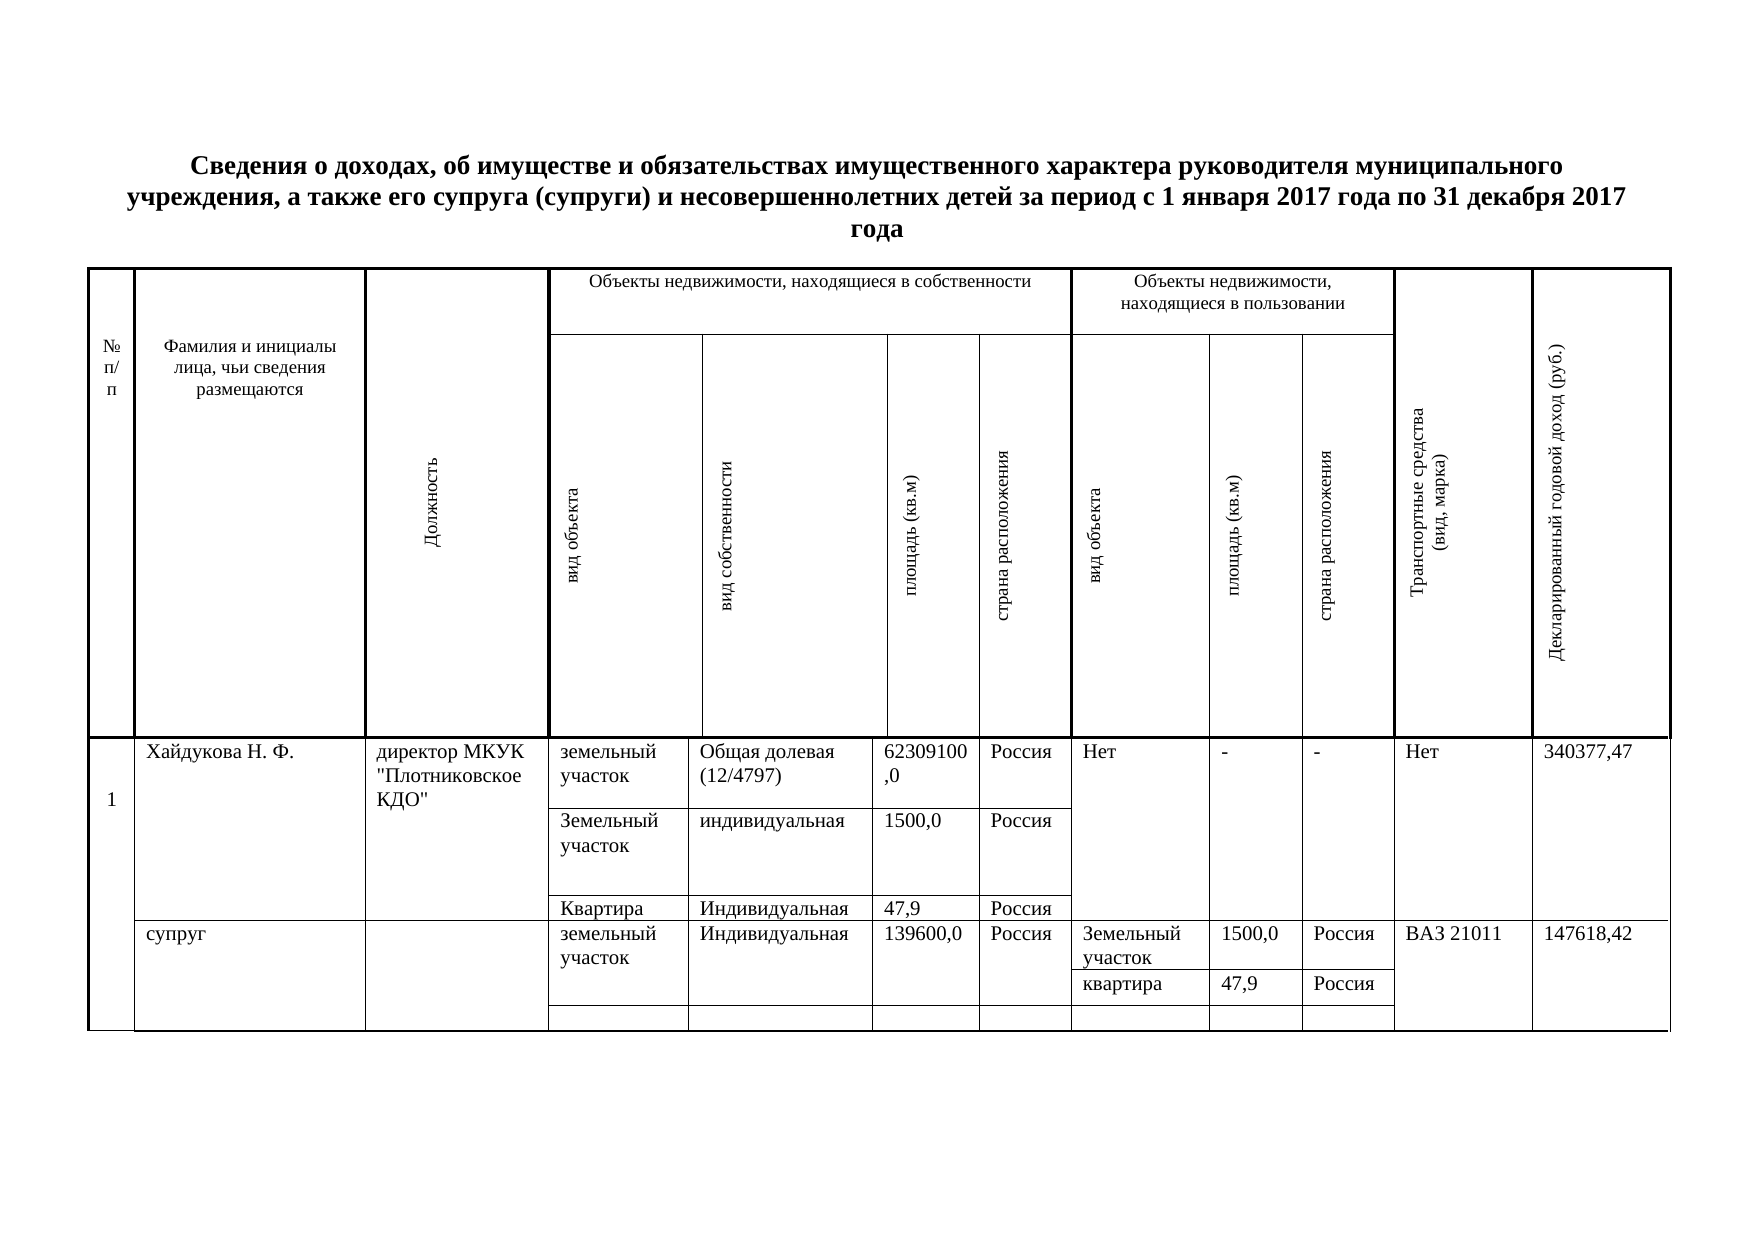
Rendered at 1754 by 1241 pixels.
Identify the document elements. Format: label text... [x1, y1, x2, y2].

table_cell Нет [1072, 739, 1209, 920]
table_cell Квартира [549, 896, 688, 920]
table_cell [1210, 1006, 1302, 1030]
table_cell [689, 1006, 872, 1030]
table_cell Россия [980, 921, 1071, 1004]
table_cell [1303, 1006, 1394, 1030]
table_cell 1500,0 [873, 809, 979, 894]
table_cell 62309100,0 [873, 739, 979, 807]
table_cell 139600,0 [873, 921, 979, 1004]
table_cell [1072, 1006, 1209, 1030]
table_cell Индивидуальная [689, 921, 872, 1004]
table_header Объекты недвижимости, находящиеся в собственности [551, 270, 1070, 333]
table_cell Хайдукова Н. Ф. [135, 739, 365, 920]
table_cell 340377,47 [1533, 736, 1670, 920]
table_cell индивидуальная [689, 809, 872, 894]
table_cell квартира [1072, 970, 1209, 1004]
table_cell 1 [90, 739, 134, 1030]
table_cell земельный участок [549, 739, 688, 807]
table_cell 1500,0 [1210, 921, 1302, 969]
table_cell Общая долевая (12/4797) [689, 739, 872, 807]
table_header № п/п [90, 270, 133, 736]
table_cell Нет [1395, 739, 1532, 920]
table_cell Россия [980, 739, 1071, 807]
table_cell Земельный участок [1072, 921, 1209, 969]
table_cell ВАЗ 21011 [1395, 921, 1532, 1030]
table_cell Земельный участок [549, 809, 688, 894]
table_header Объекты недвижимости, находящиеся в пользовании [1073, 270, 1393, 333]
table_cell Россия [980, 809, 1071, 894]
table_cell [549, 1006, 688, 1030]
table_header Транспортные средства (вид, марка) [1396, 270, 1531, 736]
table_cell директор МКУК "Плотниковское КДО" [366, 739, 548, 920]
table_cell вид собственности [703, 335, 887, 736]
table_cell Россия [980, 896, 1071, 920]
table_cell земельный участок [549, 921, 688, 1004]
table_cell Индивидуальная [689, 896, 872, 920]
table_cell вид объекта [551, 335, 702, 736]
table_cell - [1210, 739, 1302, 920]
table_cell [980, 1006, 1071, 1030]
table_header Фамилия и инициалы лица, чьи сведения размещаются [136, 270, 364, 736]
table_cell супруг [135, 921, 365, 1030]
table_cell - [1303, 739, 1394, 920]
table_cell площадь (кв.м) [1210, 335, 1302, 736]
table_cell страна расположения [980, 335, 1070, 736]
table_cell Россия [1303, 921, 1394, 969]
table_cell 47,9 [873, 896, 979, 920]
table_cell 47,9 [1210, 970, 1302, 1004]
text Сведения о доходах, об имуществе и обязательствах имущественного характера руководителя муниципального учреждения, а также его супруга (супруги) и несовершеннолетних детей за период с 1 января 2017 года по 31 декабря 2017 года [118, 149, 1636, 243]
table_header Декларированный годовой доход (руб.) [1534, 270, 1669, 736]
table_cell 147618,42 [1533, 920, 1670, 1030]
table_cell площадь (кв.м) [888, 335, 979, 736]
table_cell Россия [1303, 970, 1394, 1004]
table_cell страна расположения [1303, 335, 1393, 736]
table_cell вид объекта [1073, 335, 1209, 736]
table_cell [873, 1006, 979, 1030]
table_header Должность [367, 270, 547, 736]
table_cell [366, 921, 548, 1030]
